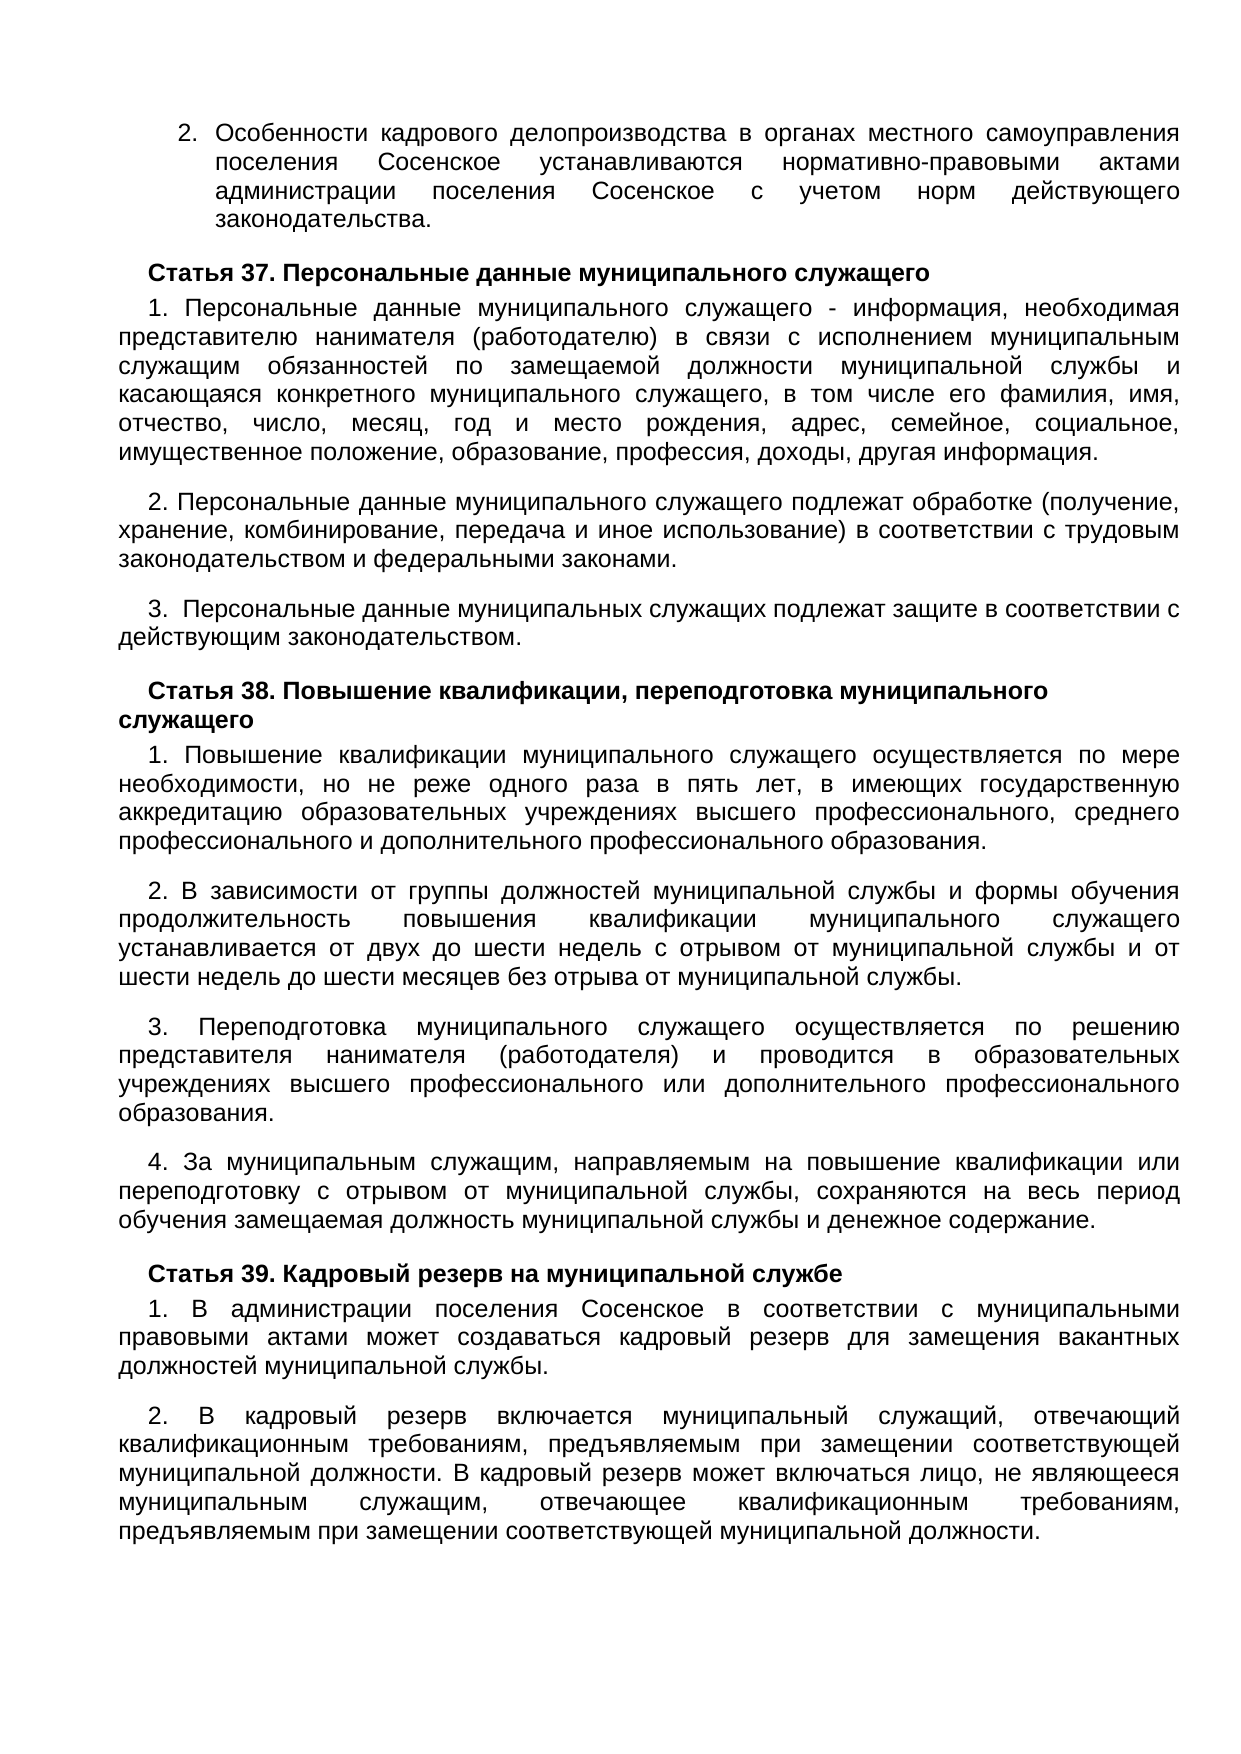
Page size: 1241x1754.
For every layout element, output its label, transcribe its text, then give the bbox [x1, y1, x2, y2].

text 4. За муниципальным служащим, направляемым на повышение квалификации или переподготовку с отрывом от муниципальной службы, сохраняются на весь период обучения замещаемая должность муниципальной службы и денежное содержание. [118, 1147, 1181, 1233]
subtitle Статья 38. Повышение квалификации, переподготовка муниципального служащего [118, 676, 1181, 733]
subtitle Статья 37. Персональные данные муниципального служащего [118, 258, 1181, 287]
text 3. Переподготовка муниципального служащего осуществляется по решению представителя нанимателя (работодателя) и проводится в образовательных учреждениях высшего профессионального или дополнительного профессионального образования. [118, 1011, 1181, 1126]
text 2. В кадровый резерв включается муниципальный служащий, отвечающий квалификационным требованиям, предъявляемым при замещении соответствующей муниципальной должности. В кадровый резерв может включаться лицо, не являющееся муниципальным служащим, отвечающее квалификационным требованиям, предъявляемым при замещении соответствующей муниципальной должности. [118, 1401, 1181, 1544]
text 1. Персональные данные муниципального служащего - информация, необходимая представителю нанимателя (работодателю) в связи с исполнением муниципальным служащим обязанностей по замещаемой должности муниципальной службы и касающаяся конкретного муниципального служащего, в том числе его фамилия, имя, отчество, число, месяц, год и место рождения, адрес, семейное, социальное, имущественное положение, образование, профессия, доходы, другая информация. [118, 293, 1181, 466]
text 1. Повышение квалификации муниципального служащего осуществляется по мере необходимости, но не реже одного раза в пять лет, в имеющих государственную аккредитацию образовательных учреждениях высшего профессионального, среднего профессионального и дополнительного профессионального образования. [118, 740, 1181, 855]
subtitle Статья 39. Кадровый резерв на муниципальной службе [118, 1258, 1181, 1287]
text 3. Персональные данные муниципальных служащих подлежат защите в соответствии с действующим законодательством. [118, 593, 1181, 651]
text 2. В зависимости от группы должностей муниципальной службы и формы обучения продолжительность повышения квалификации муниципального служащего устанавливается от двух до шести недель с отрывом от муниципальной службы и от шести недель до шести месяцев без отрыва от муниципальной службы. [118, 876, 1181, 991]
text 1. В администрации поселения Сосенское в соответствии с муниципальными правовыми актами может создаваться кадровый резерв для замещения вакантных должностей муниципальной службы. [118, 1293, 1181, 1380]
list Особенности кадрового делопроизводства в органах местного самоуправления поселения Сосенское устанавливаются нормативно-правовыми актами администрации поселения Сосенское с учетом норм действующего законодательства. [177, 118, 1181, 233]
text 2. Персональные данные муниципального служащего подлежат обработке (получение, хранение, комбинирование, передача и иное использование) в соответствии с трудовым законодательством и федеральными законами. [118, 486, 1181, 573]
